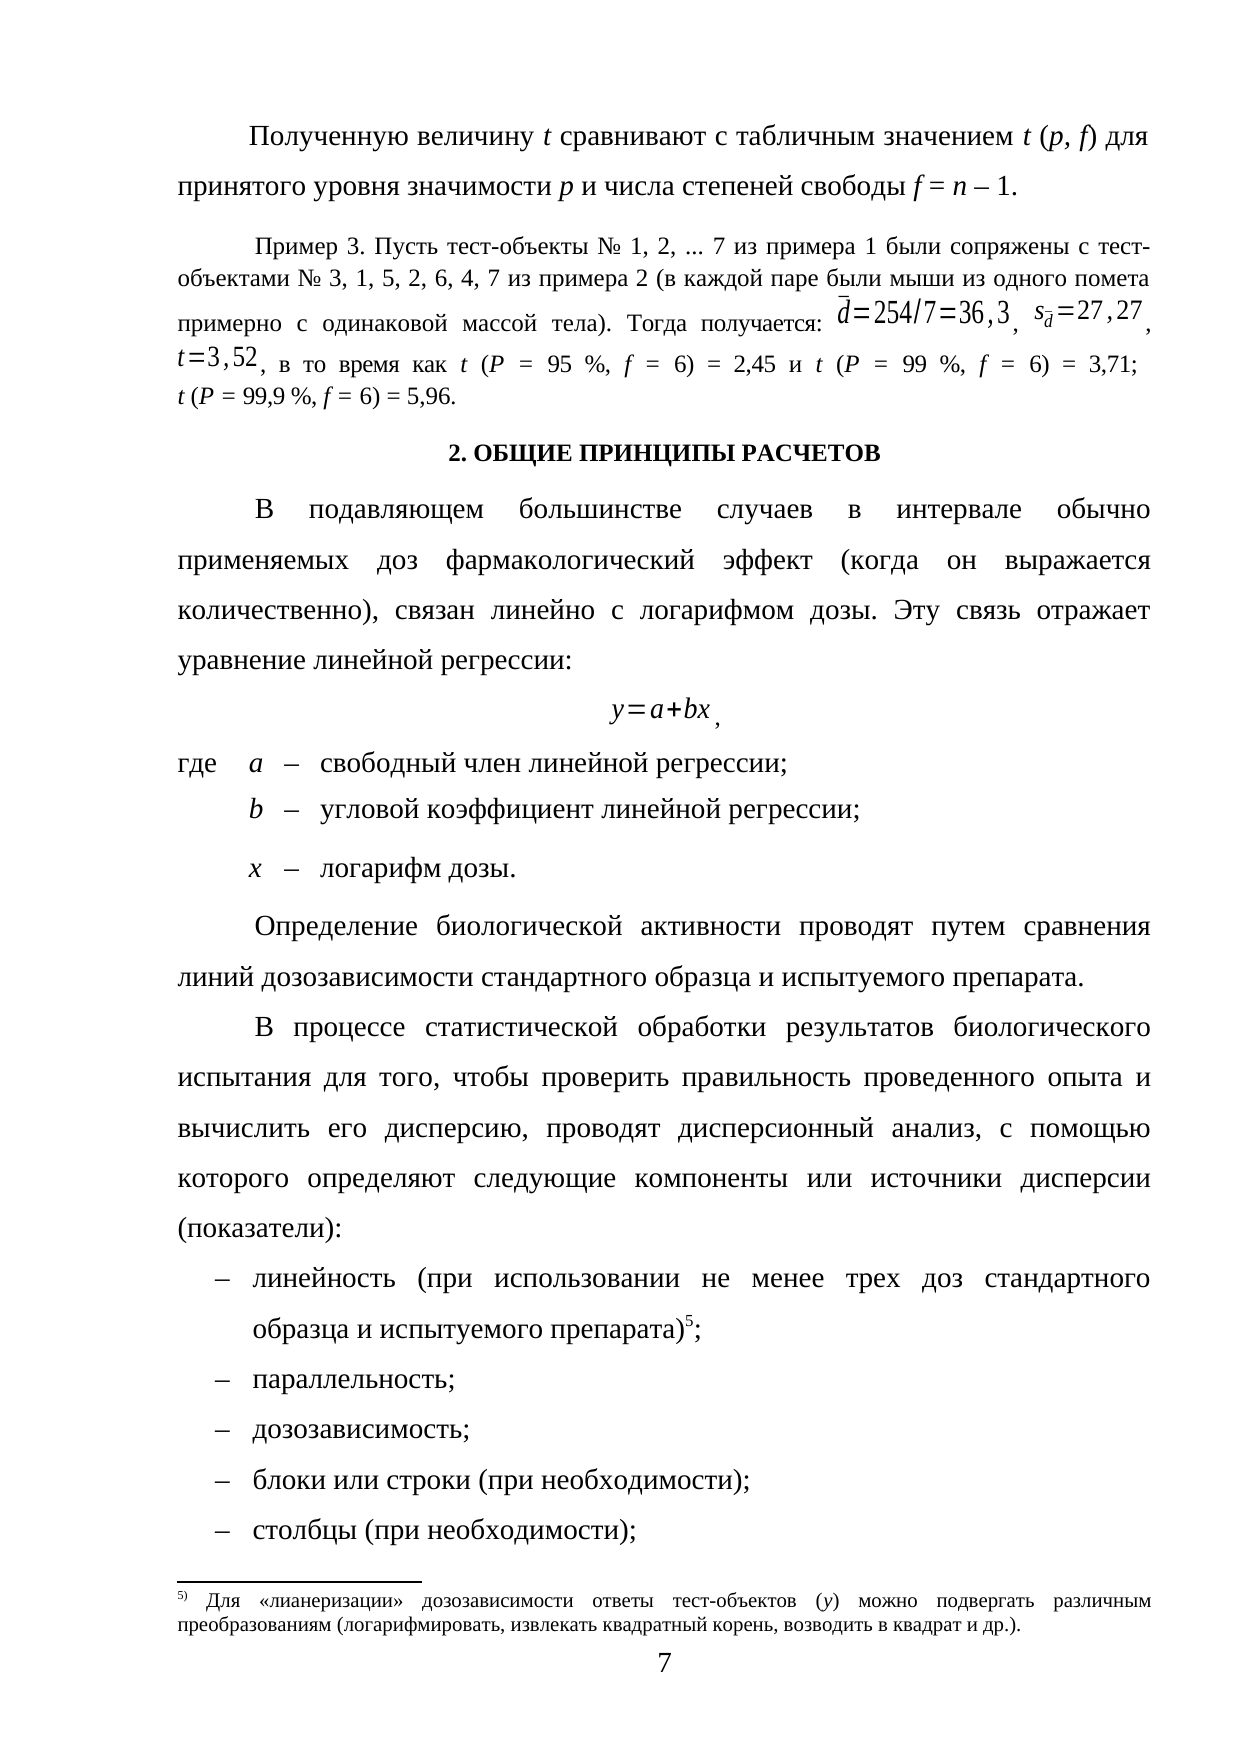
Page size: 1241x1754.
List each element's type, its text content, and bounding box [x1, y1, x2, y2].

list линейность (при использовании не менее трех доз стандартного образца и испытуемого препарата); [215, 1261, 1152, 1344]
text Полученную величину t сравнивают с табличным значением t (p, f) для принятого уровня значимости p и числа степеней свободы f = n – 1. [177, 118, 1149, 202]
text x – логарифм дозы. [177, 850, 1152, 883]
list параллельность; [215, 1361, 1152, 1395]
text В процессе статистической обработки результатов биологического испытания для того, чтобы проверить правильность проведенного опыта и вычислить его дисперсию, проводят дисперсионный анализ, с помощью которого определяют следующие компоненты или источники дисперсии (показатели): [177, 1009, 1152, 1244]
text где a – свободный член линейной регрессии; [177, 745, 1152, 779]
text 2. ОБЩИЕ ПРИНЦИПЫ РАСЧЕТОВ [177, 438, 1152, 466]
text , [177, 693, 1152, 731]
list дозозависимость; [215, 1412, 1152, 1445]
list столбцы (при необходимости); [215, 1512, 1152, 1546]
text b – угловой коэффициент линейной регрессии; [177, 791, 1152, 825]
list блоки или строки (при необходимости); [215, 1462, 1152, 1495]
text Пример 3. Пусть тест-объекты № 1, 2, ... 7 из примера 1 были сопряжены с тест-объектами № 3, 1, 5, 2, 6, 4, 7 из примера 2 (в каждой паре были мыши из одного помета примерно с одинаковой массой тела). Тогда получается: , , , в то время как t (P = 95 %, f = 6) = 2,45 и t (P = 99 %, f = 6) = 3,71; t (P = 99,9 %, f = 6) = 5,96. [177, 231, 1152, 410]
text В подавляющем большинстве случаев в интервале обычно применяемых доз фармакологический эффект (когда он выражается количественно), связан линейно с логарифмом дозы. Эту связь отражает уравнение линейной регрессии: [177, 491, 1152, 676]
text Определение биологической активности проводят путем сравнения линий дозозависимости стандартного образца и испытуемого препарата. [177, 908, 1152, 992]
